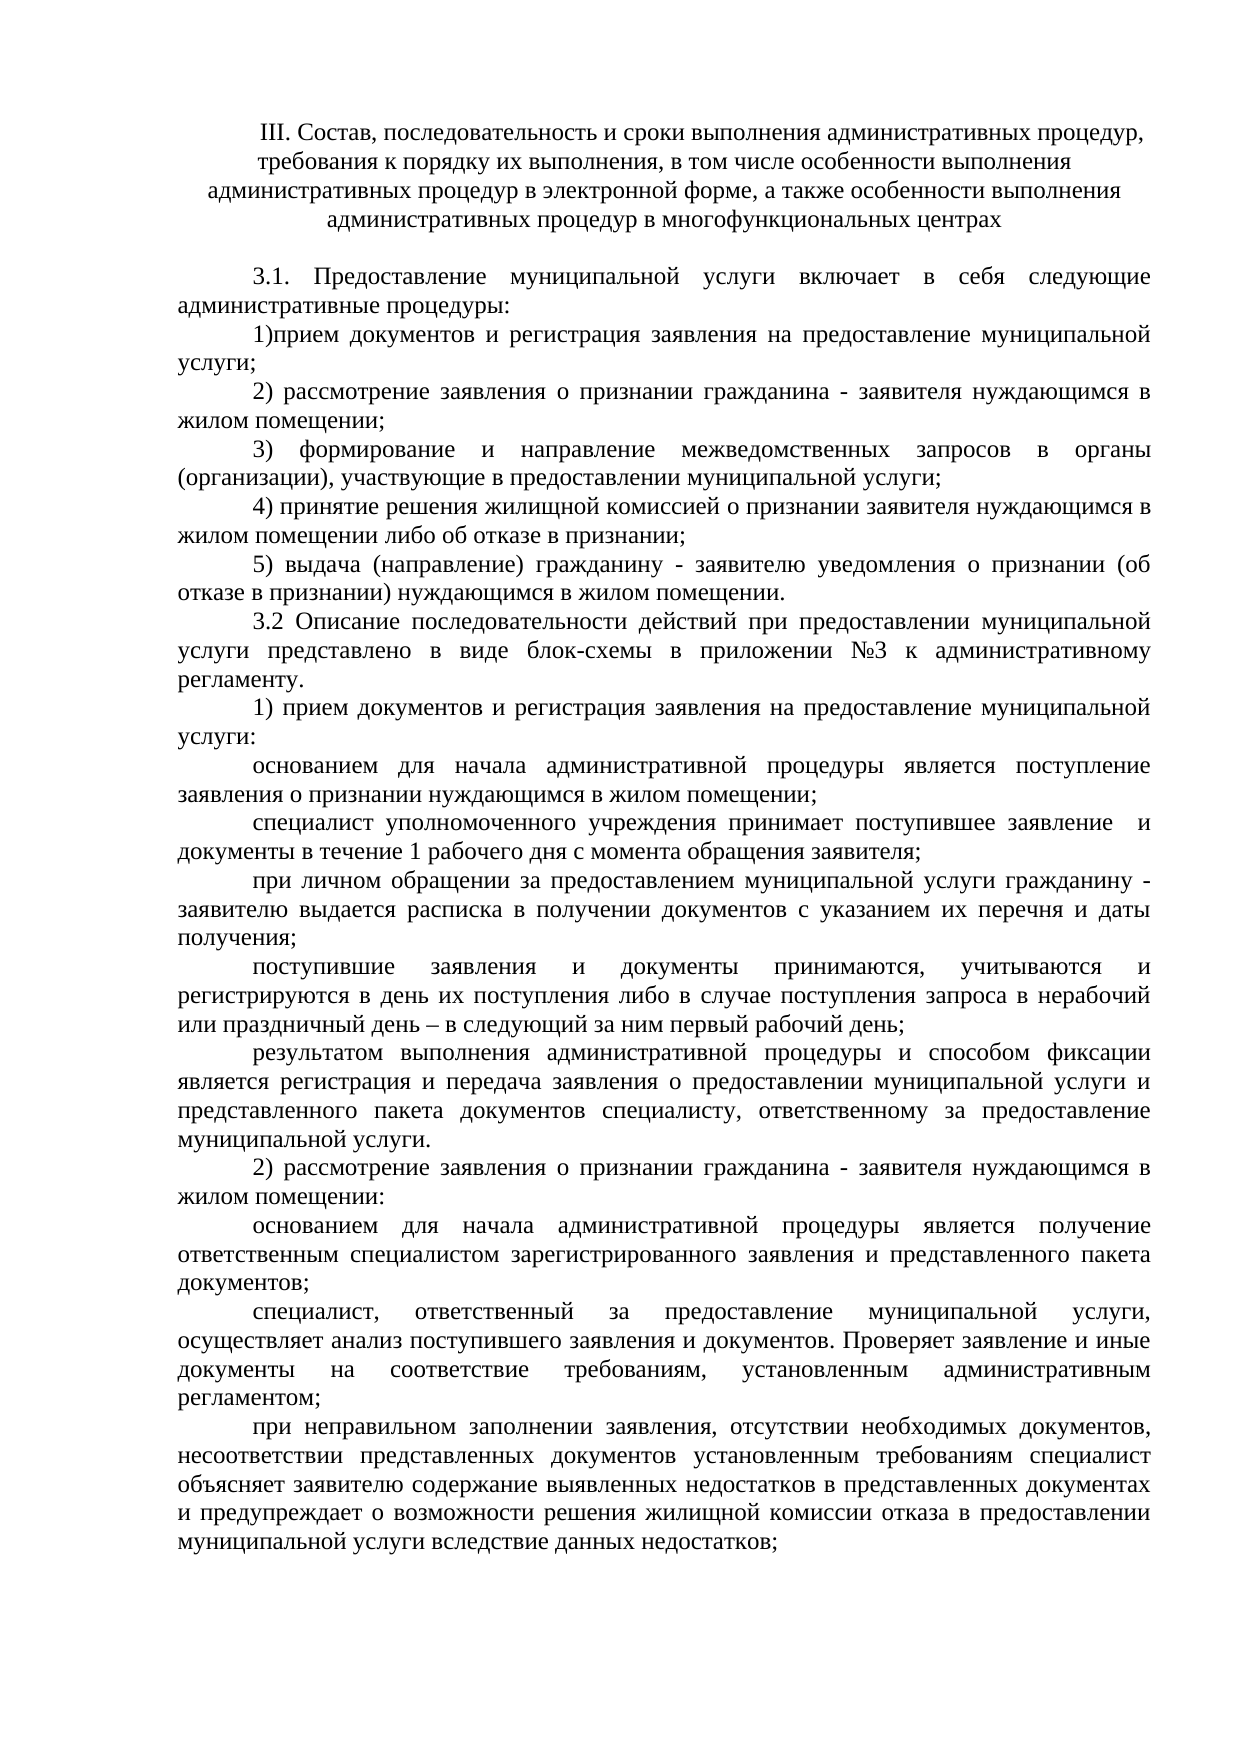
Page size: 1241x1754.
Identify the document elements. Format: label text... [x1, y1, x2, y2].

text III. Состав, последовательность и сроки выполнения административных процедур, требования к порядку их выполнения, в том числе особенности выполнения административных процедур в электронной форме, а также особенности выполнения административных процедур в многофункциональных центрах [177, 117, 1152, 232]
text 2) рассмотрение заявления о признании гражданина - заявителя нуждающимся в жилом помещении; [177, 376, 1152, 434]
text основанием для начала административной процедуры является поступление заявления о признании нуждающимся в жилом помещении; [177, 750, 1152, 807]
text результатом выполнения административной процедуры и способом фиксации является регистрация и передача заявления о предоставлении муниципальной услуги и представленного пакета документов специалисту, ответственному за предоставление муниципальной услуги. [177, 1037, 1152, 1152]
text поступившие заявления и документы принимаются, учитываются и регистрируются в день их поступления либо в случае поступления запроса в нерабочий или праздничный день – в следующий за ним первый рабочий день; [177, 951, 1152, 1037]
text 5) выдача (направление) гражданину - заявителю уведомления о признании (об отказе в признании) нуждающимся в жилом помещении. [177, 549, 1152, 606]
text специалист, ответственный за предоставление муниципальной услуги, осуществляет анализ поступившего заявления и документов. Проверяет заявление и иные документы на соответствие требованиям, установленным административным регламентом; [177, 1296, 1152, 1411]
text 1) прием документов и регистрация заявления на предоставление муниципальной услуги: [177, 692, 1152, 750]
text 3) формирование и направление межведомственных запросов в органы (организации), участвующие в предоставлении муниципальной услуги; [177, 434, 1152, 491]
text основанием для начала административной процедуры является получение ответственным специалистом зарегистрированного заявления и представленного пакета документов; [177, 1210, 1152, 1296]
text при личном обращении за предоставлением муниципальной услуги гражданину -заявителю выдается расписка в получении документов с указанием их перечня и даты получения; [177, 865, 1152, 951]
text специалист уполномоченного учреждения принимает поступившее заявление и документы в течение 1 рабочего дня с момента обращения заявителя; [177, 807, 1152, 865]
text при неправильном заполнении заявления, отсутствии необходимых документов, несоответствии представленных документов установленным требованиям специалист объясняет заявителю содержание выявленных недостатков в представленных документах и предупреждает о возможности решения жилищной комиссии отказа в предоставлении муниципальной услуги вследствие данных недостатков; [177, 1411, 1152, 1555]
text 3.1. Предоставление муниципальной услуги включает в себя следующие административные процедуры: [177, 261, 1152, 319]
text 4) принятие решения жилищной комиссией о признании заявителя нуждающимся в жилом помещении либо об отказе в признании; [177, 491, 1152, 549]
text 1)прием документов и регистрация заявления на предоставление муниципальной услуги; [177, 319, 1152, 376]
text 2) рассмотрение заявления о признании гражданина - заявителя нуждающимся в жилом помещении: [177, 1152, 1152, 1210]
text 3.2 Описание последовательности действий при предоставлении муниципальной услуги представлено в виде блок-схемы в приложении №3 к административному регламенту. [177, 606, 1152, 692]
